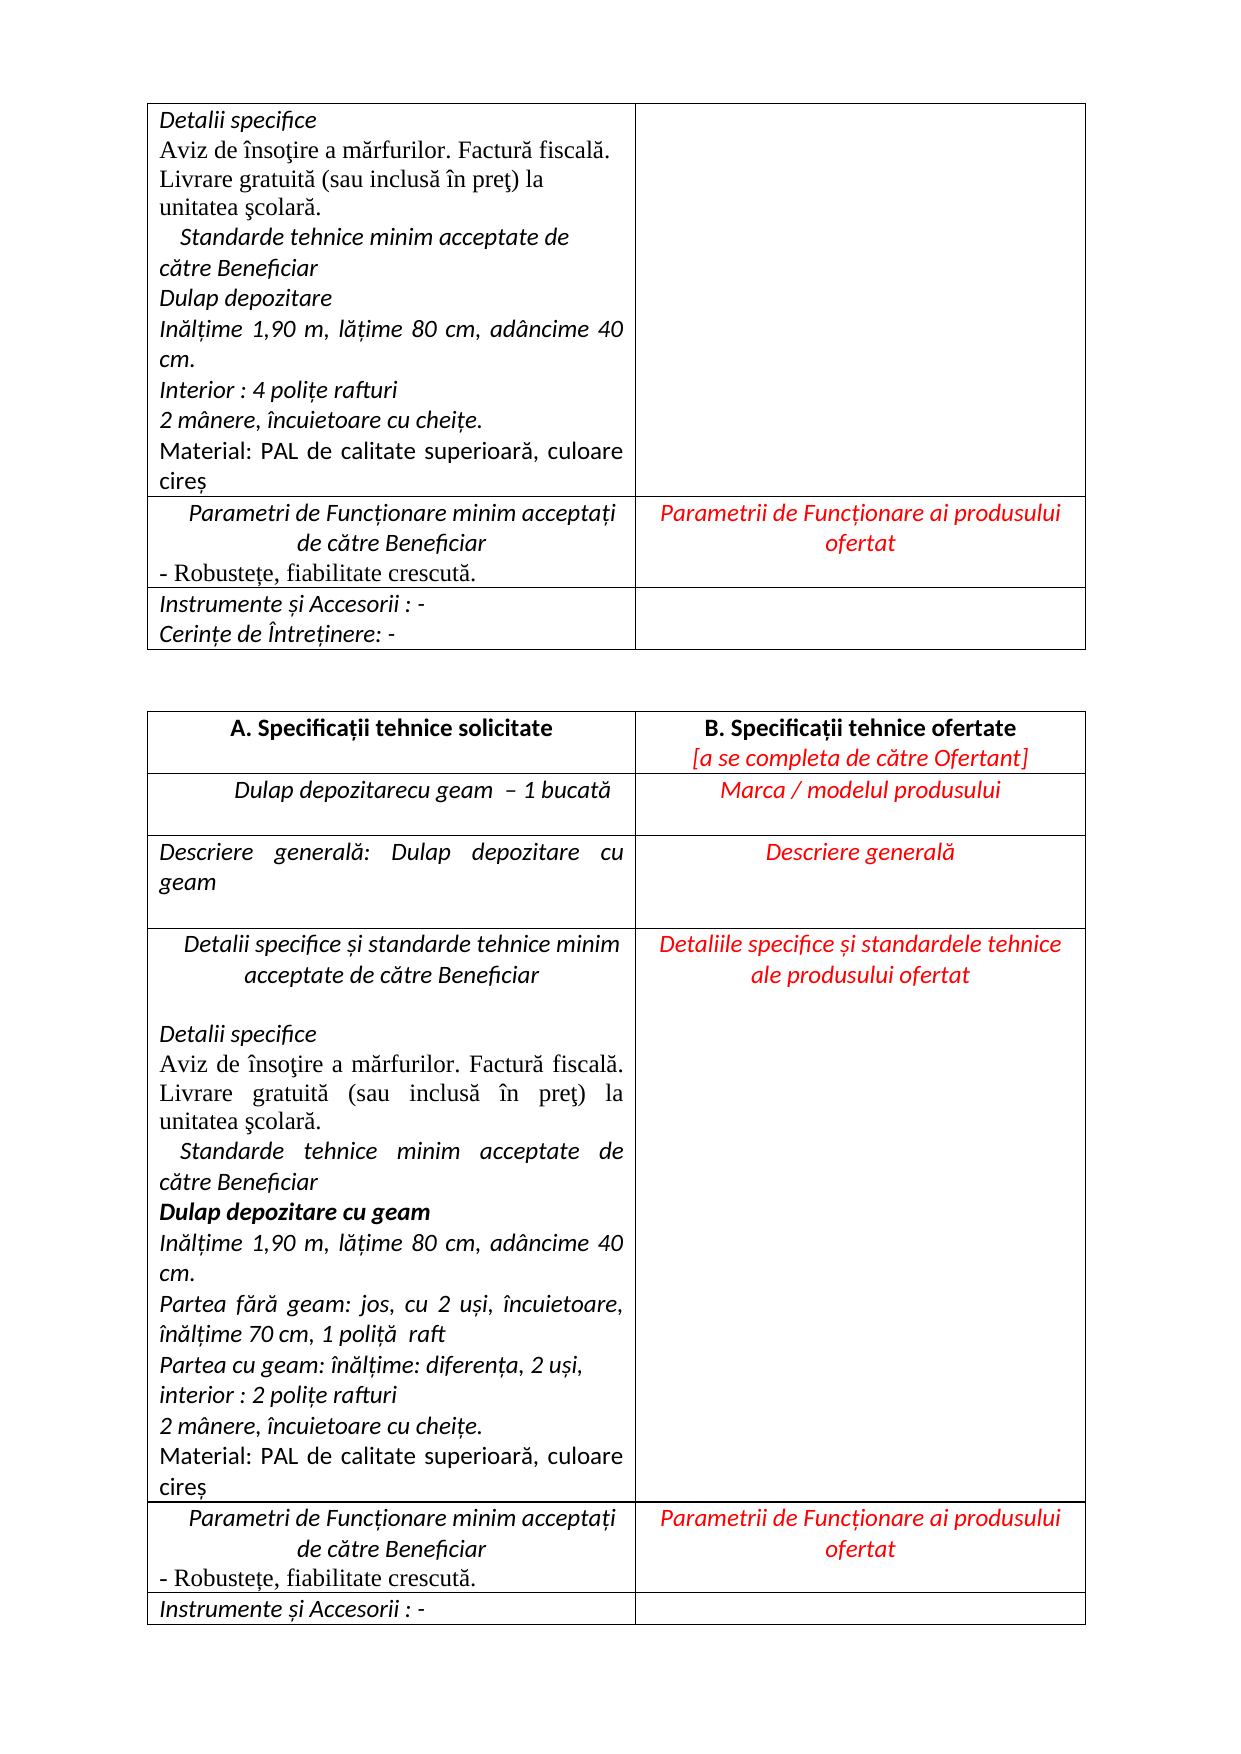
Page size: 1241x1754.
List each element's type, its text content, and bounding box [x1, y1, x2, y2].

table_cell Dulap depozitarecu geam – 1 bucată [148, 774, 635, 835]
table_header A. Specificații tehnice solicitate [148, 712, 635, 773]
table_cell [636, 1593, 1085, 1624]
table_cell [636, 588, 1085, 649]
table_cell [148, 104, 635, 496]
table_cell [636, 104, 1085, 496]
table_cell Descriere generală: Dulap depozitare cu geam [148, 836, 635, 928]
table_cell Descriere generală [636, 836, 1085, 928]
table_cell Detalii specifice şi standarde tehnice minim acceptate de către Beneficiar Detalii specifice Aviz de însoţire a mărfurilor. Factură fiscală. Livrare gratuită (sau inclusă în preţ) la unitatea şcolară. Standarde tehnice minim acceptate de către Beneficiar Dulap depozitare cu geam Inălțime 1,90 m, lățime 80 cm, adâncime 40 cm. Partea fără geam: jos, cu 2 uși, încuietoare, înălțime 70 cm, 1 poliță raft Partea cu geam: înălțime: diferența, 2 uși, interior : 2 polițe rafturi 2 mânere, încuietoare cu cheițe. Material: PAL de calitate superioară, culoare cireș [148, 929, 635, 1501]
table_cell Marca / modelul produsului [636, 774, 1085, 835]
table_cell Parametri de Funcţionare minim acceptaţi de către Beneficiar - Robustețe, fiabilitate crescută. [148, 497, 635, 587]
table_cell Detaliile specifice şi standardele tehnice ale produsului ofertat [636, 929, 1085, 1501]
table_cell Parametri de Funcţionare minim acceptaţi de către Beneficiar - Robustețe, fiabilitate crescută. [148, 1503, 635, 1592]
table_cell Parametrii de Funcţionare ai produsului ofertat [636, 1503, 1085, 1592]
table_cell Parametrii de Funcţionare ai produsului ofertat [636, 497, 1085, 587]
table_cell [148, 1593, 635, 1624]
table_header B. Specificații tehnice ofertate [a se completa de către Ofertant] [636, 712, 1085, 773]
table_cell Instrumente şi Accesorii : - Cerinţe de Întreţinere: - [148, 588, 635, 649]
